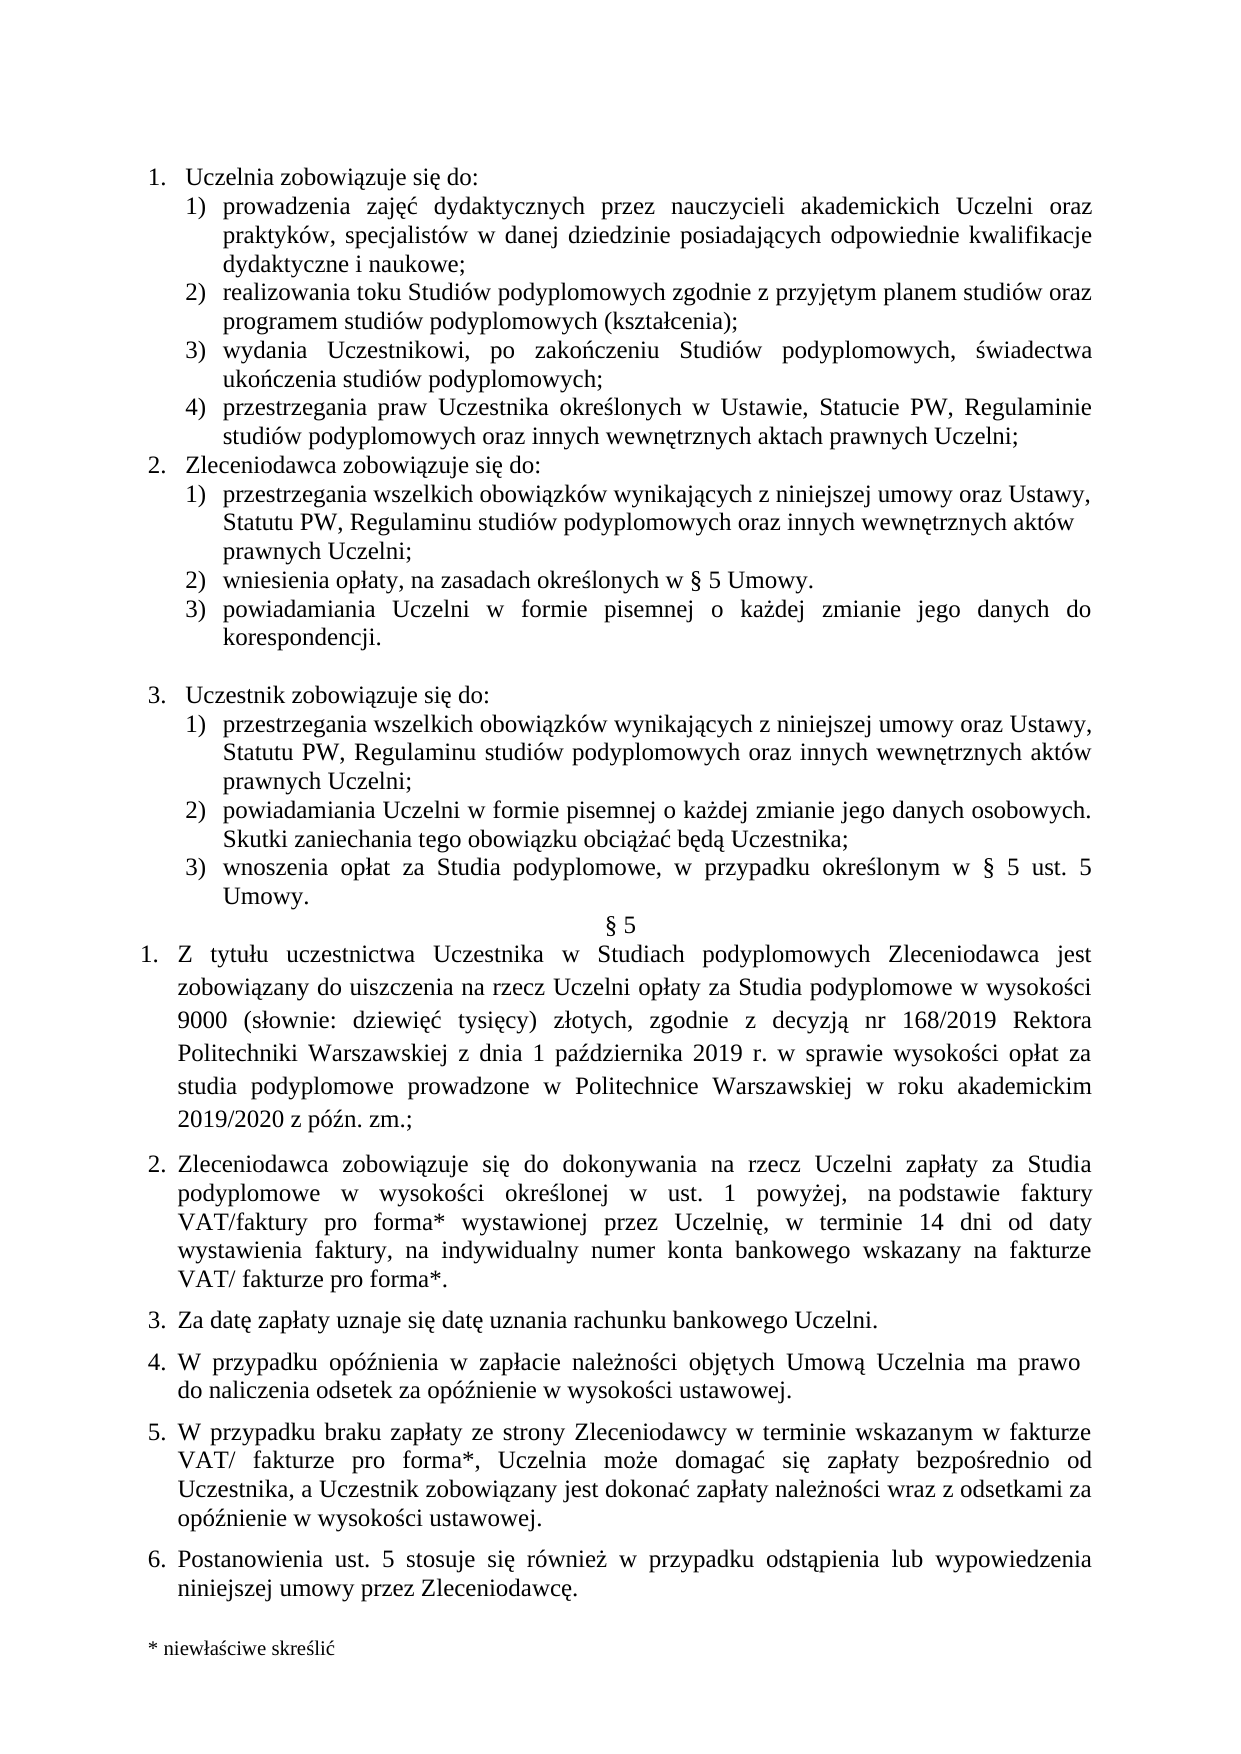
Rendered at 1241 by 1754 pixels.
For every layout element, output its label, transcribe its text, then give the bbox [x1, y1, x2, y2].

list realizowania toku Studiów podyplomowych zgodnie z przyjętym planem studiów oraz programem studiów podyplomowych (kształcenia); [185, 277, 1093, 335]
list W przypadku braku zapłaty ze strony Zleceniodawcy w terminie wskazanym w fakturze VAT/ fakturze pro forma*, Uczelnia może domagać się zapłaty bezpośrednio od Uczestnika, a Uczestnik zobowiązany jest dokonać zapłaty należności wraz z odsetkami za opóźnienie w wysokości ustawowej. [148, 1417, 1093, 1532]
list W przypadku opóźnienia w zapłacie należności objętych Umową Uczelnia ma prawo do naliczenia odsetek za opóźnienie w wysokości ustawowej. [148, 1347, 1093, 1404]
list przestrzegania praw Uczestnika określonych w Ustawie, Statucie PW, Regulaminie studiów podyplomowych oraz innych wewnętrznych aktach prawnych Uczelni; [185, 392, 1093, 450]
list Uczestnik zobowiązuje się do: [148, 680, 1093, 709]
list Z tytułu uczestnictwa Uczestnika w Studiach podyplomowych Zleceniodawca jest zobowiązany do uiszczenia na rzecz Uczelni opłaty za Studia podyplomowe w wysokości 9000 (słownie: dziewięć tysięcy) złotych, zgodnie z decyzją nr 168/2019 Rektora Politechniki Warszawskiej z dnia 1 października 2019 r. w sprawie wysokości opłat za studia podyplomowe prowadzone w Politechnice Warszawskiej w roku akademickim 2019/2020 z późn. zm.; [140, 939, 1093, 1133]
list Zleceniodawca zobowiązuje się do: [148, 450, 1093, 479]
list Za datę zapłaty uznaje się datę uznania rachunku bankowego Uczelni. [148, 1306, 1093, 1334]
list Uczelnia zobowiązuje się do: [148, 162, 1093, 191]
list wnoszenia opłat za Studia podyplomowe, w przypadku określonym w § 5 ust. 5 Umowy. [185, 852, 1093, 910]
list przestrzegania wszelkich obowiązków wynikających z niniejszej umowy oraz Ustawy, Statutu PW, Regulaminu studiów podyplomowych oraz innych wewnętrznych aktów prawnych Uczelni; [185, 479, 1093, 565]
list Postanowienia ust. 5 stosuje się również w przypadku odstąpienia lub wypowiedzenia niniejszej umowy przez Zleceniodawcę. [148, 1544, 1093, 1602]
list powiadamiania Uczelni w formie pisemnej o każdej zmianie jego danych osobowych. Skutki zaniechania tego obowiązku obciążać będą Uczestnika; [185, 795, 1093, 852]
list powiadamiania Uczelni w formie pisemnej o każdej zmianie jego danych do korespondencji. [185, 594, 1093, 651]
list przestrzegania wszelkich obowiązków wynikających z niniejszej umowy oraz Ustawy, Statutu PW, Regulaminu studiów podyplomowych oraz innych wewnętrznych aktów prawnych Uczelni; [185, 709, 1093, 795]
list Zleceniodawca zobowiązuje się do dokonywania na rzecz Uczelni zapłaty za Studia podyplomowe w wysokości określonej w ust. 1 powyżej, na podstawie faktury VAT/faktury pro forma* wystawionej przez Uczelnię, w terminie 14 dni od daty wystawienia faktury, na indywidualny numer konta bankowego wskazany na fakturze VAT/ fakturze pro forma*. [148, 1149, 1093, 1293]
list wniesienia opłaty, na zasadach określonych w § 5 Umowy. [185, 565, 1093, 594]
list prowadzenia zajęć dydaktycznych przez nauczycieli akademickich Uczelni oraz praktyków, specjalistów w danej dziedzinie posiadających odpowiednie kwalifikacje dydaktyczne i naukowe; [185, 191, 1093, 277]
list wydania Uczestnikowi, po zakończeniu Studiów podyplomowych, świadectwa ukończenia studiów podyplomowych; [185, 335, 1093, 392]
text § 5 [148, 910, 1093, 939]
